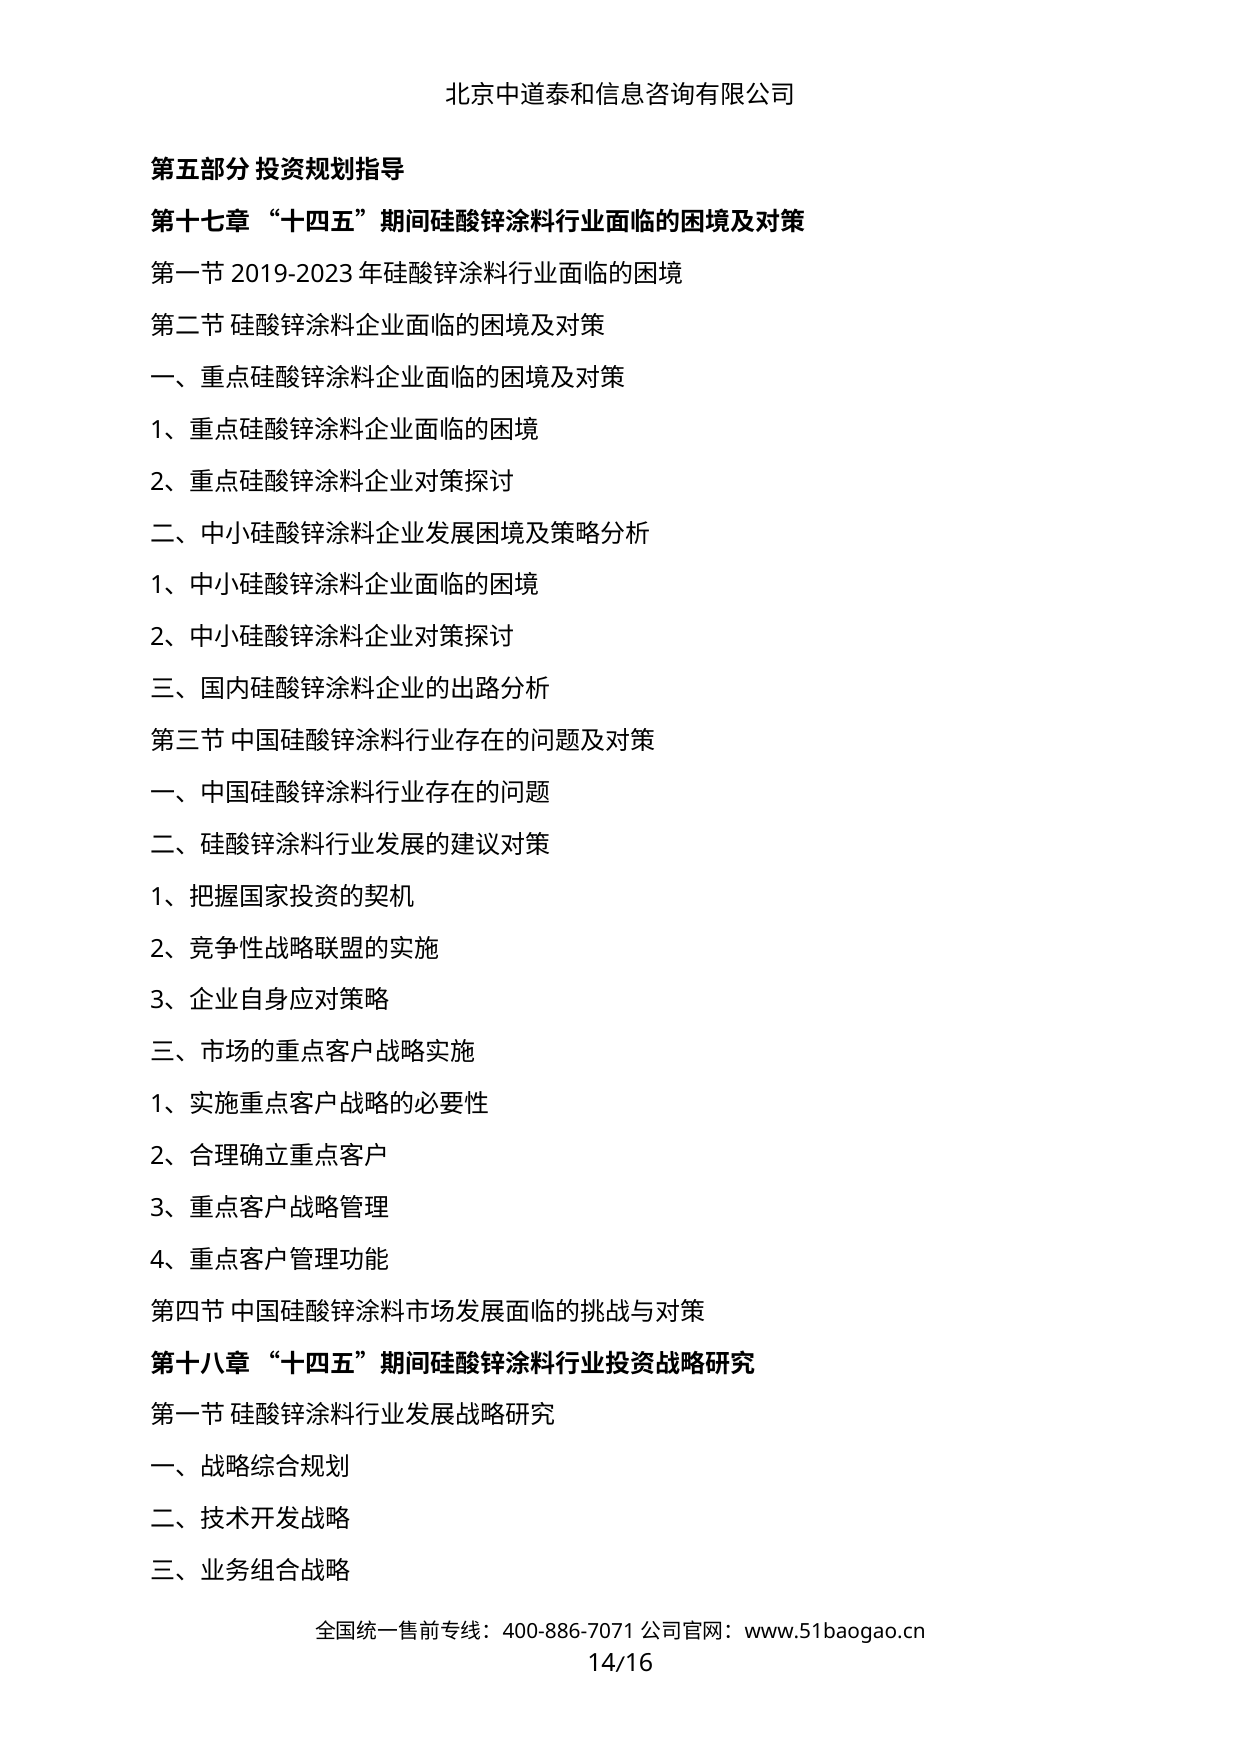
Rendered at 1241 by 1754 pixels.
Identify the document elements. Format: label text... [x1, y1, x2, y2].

text 2、中小硅酸锌涂料企业对策探讨 [150, 617, 1090, 653]
text 第十七章 “十四五”期间硅酸锌涂料行业面临的困境及对策 [150, 202, 1090, 238]
text 第五部分 投资规划指导 [150, 150, 1090, 186]
text 4、重点客户管理功能 [150, 1239, 1090, 1276]
text 一、重点硅酸锌涂料企业面临的困境及对策 [150, 357, 1090, 394]
text 1、把握国家投资的契机 [150, 876, 1090, 912]
text 二、硅酸锌涂料行业发展的建议对策 [150, 824, 1090, 861]
text 一、战略综合规划 [150, 1447, 1090, 1483]
text 3、重点客户战略管理 [150, 1187, 1090, 1224]
text 二、中小硅酸锌涂料企业发展困境及策略分析 [150, 513, 1090, 549]
text 2、合理确立重点客户 [150, 1136, 1090, 1172]
text 2、竞争性战略联盟的实施 [150, 928, 1090, 964]
text 2、重点硅酸锌涂料企业对策探讨 [150, 461, 1090, 497]
text 三、市场的重点客户战略实施 [150, 1032, 1090, 1068]
text 1、重点硅酸锌涂料企业面临的困境 [150, 409, 1090, 446]
text 三、国内硅酸锌涂料企业的出路分析 [150, 669, 1090, 705]
text 第二节 硅酸锌涂料企业面临的困境及对策 [150, 306, 1090, 342]
text 1、中小硅酸锌涂料企业面临的困境 [150, 565, 1090, 601]
text 第一节 硅酸锌涂料行业发展战略研究 [150, 1395, 1090, 1431]
text 一、中国硅酸锌涂料行业存在的问题 [150, 772, 1090, 809]
text 第十八章 “十四五”期间硅酸锌涂料行业投资战略研究 [150, 1343, 1090, 1379]
text 第四节 中国硅酸锌涂料市场发展面临的挑战与对策 [150, 1291, 1090, 1327]
text 第一节 2019-2023年硅酸锌涂料行业面临的困境 [150, 254, 1090, 290]
text 第三节 中国硅酸锌涂料行业存在的问题及对策 [150, 721, 1090, 757]
text 3、企业自身应对策略 [150, 980, 1090, 1016]
text 1、实施重点客户战略的必要性 [150, 1084, 1090, 1120]
text 三、业务组合战略 [150, 1551, 1090, 1587]
text 二、技术开发战略 [150, 1499, 1090, 1535]
